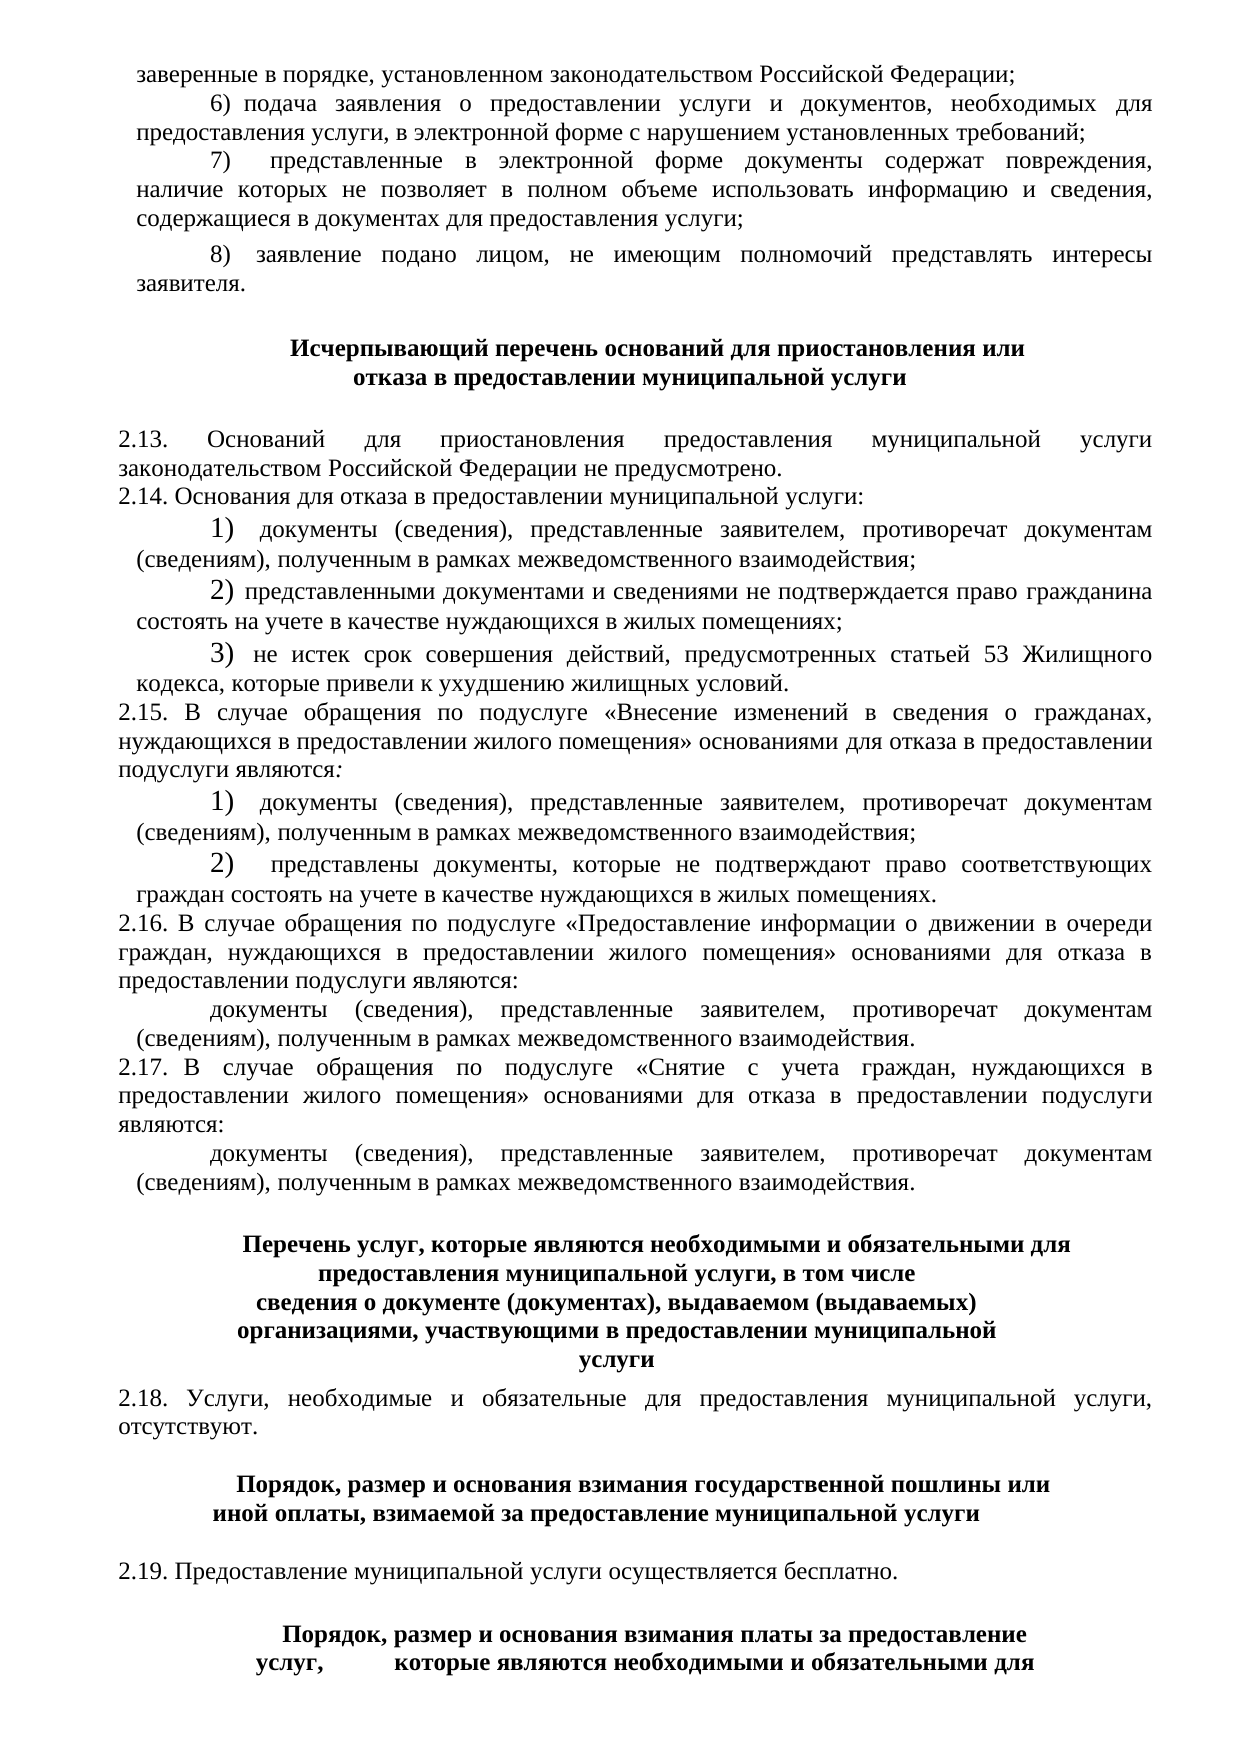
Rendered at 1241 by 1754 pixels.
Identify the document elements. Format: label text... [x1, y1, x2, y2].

text 2.17. В случае обращения по подуслуге «Снятие с учета граждан, нуждающихся в предоставлении жилого помещения» основаниями для отказа в предоставлении подуслуги являются: [118, 1052, 1152, 1138]
list документы (сведения), представленные заявителем, противоречат документам (сведениям), полученным в рамках межведомственного взаимодействия; [136, 783, 1152, 846]
text сведения о документе (документах), выдаваемом (выдаваемых) организациями, участвующими в предоставлении муниципальной услуги [197, 1287, 1035, 1373]
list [136, 59, 1152, 88]
text документы (сведения), представленные заявителем, противоречат документам (сведениям), полученным в рамках межведомственного взаимодействия. [136, 1138, 1152, 1195]
list представлены документы, которые не подтверждают право соответствующих граждан состоять на учете в качестве нуждающихся в жилых помещениях. [136, 846, 1152, 908]
list представленные в электронной форме документы содержат повреждения, наличие которых не позволяет в полном объеме использовать информацию и сведения, содержащиеся в документах для предоставления услуги; [136, 145, 1152, 232]
text 2.18. Услуги, необходимые и обязательные для предоставления муниципальной услуги, отсутствуют. [118, 1383, 1152, 1440]
list представленными документами и сведениями не подтверждается право гражданина состоять на учете в качестве нуждающихся в жилых помещениях; [136, 572, 1152, 635]
list документы (сведения), представленные заявителем, противоречат документам (сведениям), полученным в рамках межведомственного взаимодействия; [136, 510, 1152, 572]
text 2.19. Предоставление муниципальной услуги осуществляется бесплатно. [118, 1556, 1152, 1585]
subtitle Порядок, размер и основания взимания платы за предоставление услуг, которые являются необходимыми и обязательными для [228, 1619, 1061, 1676]
subtitle Перечень услуг, которые являются необходимыми и обязательными для предоставления муниципальной услуги, в том числе [145, 1229, 1088, 1287]
subtitle Порядок, размер и основания взимания государственной пошлины или иной оплаты, взимаемой за предоставление муниципальной услуги [212, 1469, 1097, 1526]
text 2.13. Оснований для приостановления предоставления муниципальной услуги законодательством Российской Федерации не предусмотрено. [118, 424, 1152, 481]
text 2.16. В случае обращения по подуслуге «Предоставление информации о движении в очереди граждан, нуждающихся в предоставлении жилого помещения» основаниями для отказа в предоставлении подуслуги являются: [118, 908, 1152, 994]
list подача заявления о предоставлении услуги и документов, необходимых для предоставления услуги, в электронной форме с нарушением установленных требований; [136, 88, 1152, 145]
text 2.14. Основания для отказа в предоставлении муниципальной услуги: [118, 481, 1152, 510]
text документы (сведения), представленные заявителем, противоречат документам (сведениям), полученным в рамках межведомственного взаимодействия. [136, 994, 1152, 1052]
subtitle Исчерпывающий перечень оснований для приостановления или отказа в предоставлении муниципальной услуги [198, 333, 1061, 391]
text 2.15. В случае обращения по подуслуге «Внесение изменений в сведения о гражданах, нуждающихся в предоставлении жилого помещения» основаниями для отказа в предоставлении подуслуги являются: [118, 697, 1152, 783]
list заявление подано лицом, не имеющим полномочий представлять интересы заявителя. [136, 239, 1152, 297]
list не истек срок совершения действий, предусмотренных статьей 53 Жилищного кодекса, которые привели к ухудшению жилищных условий. [136, 635, 1152, 697]
